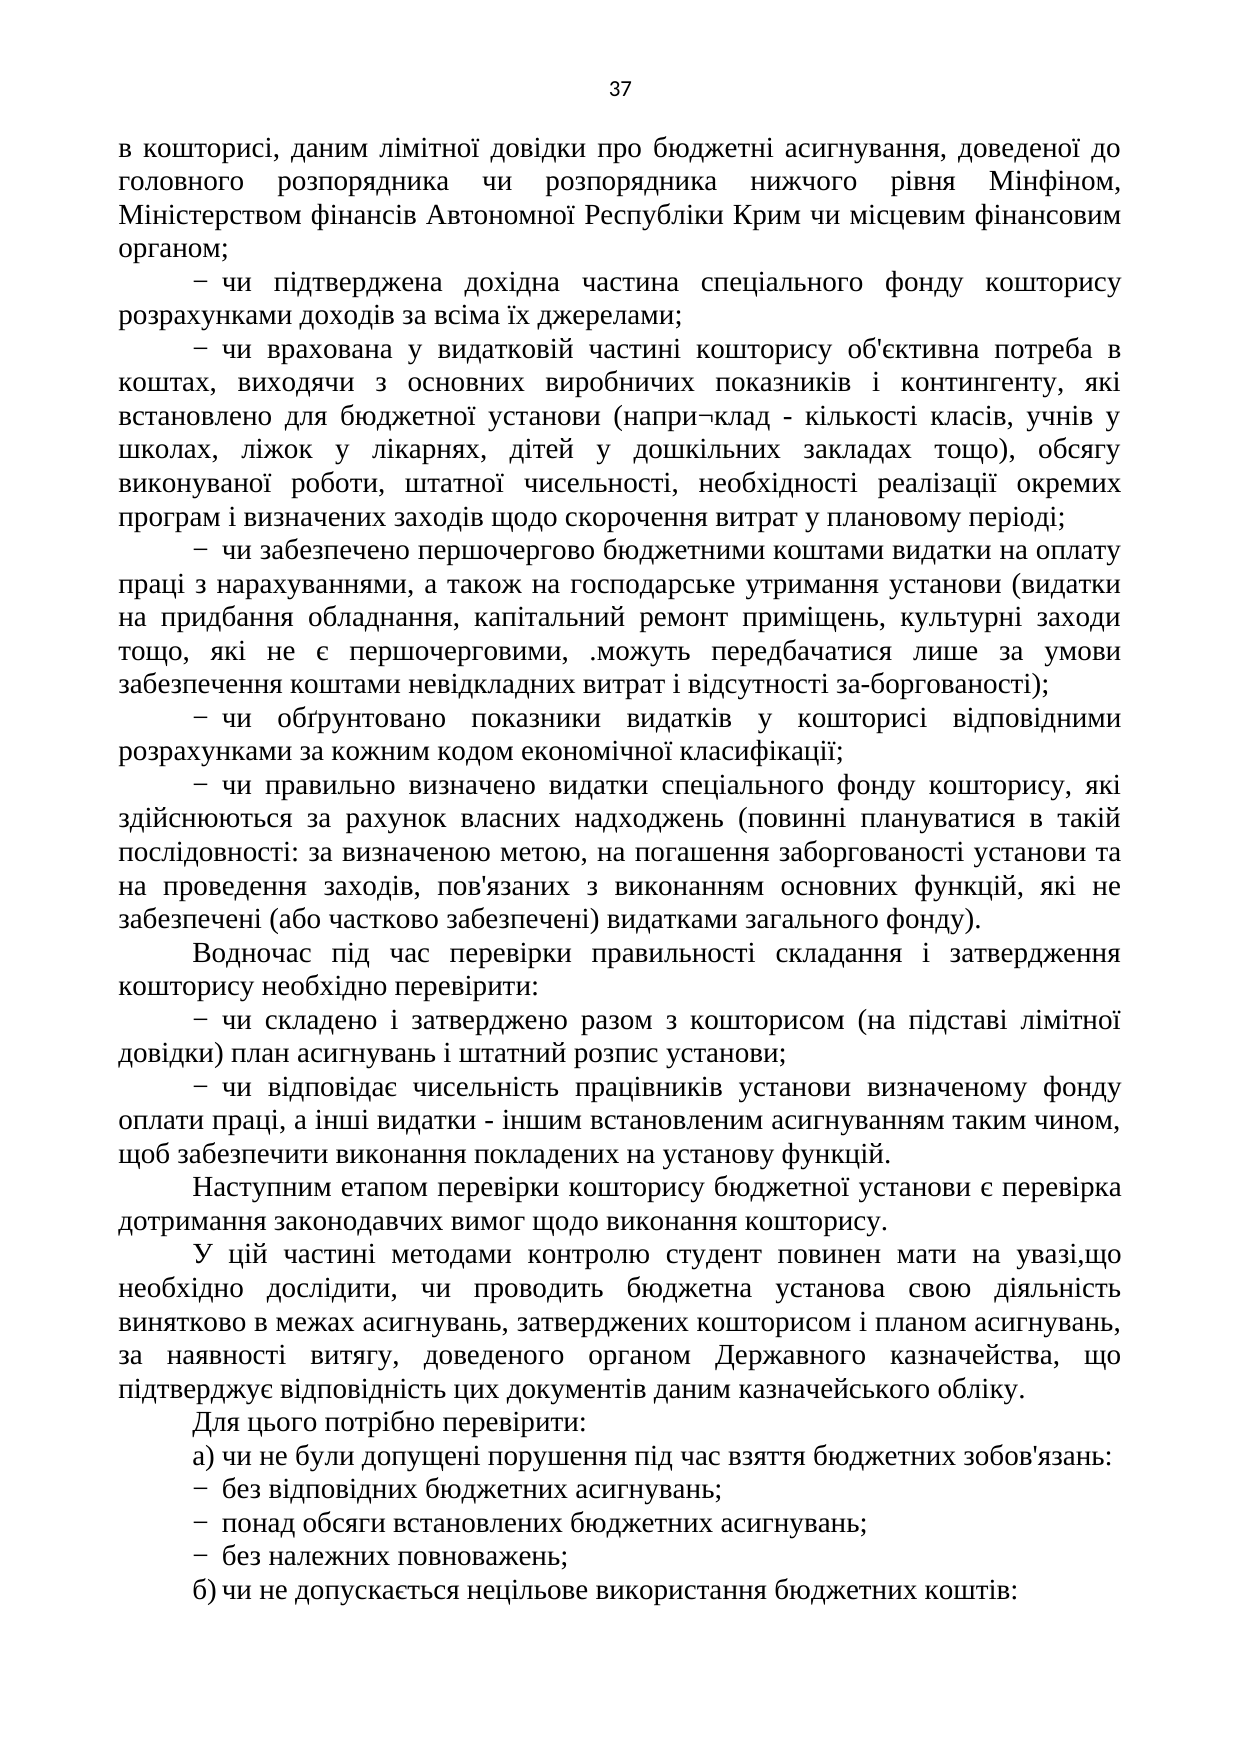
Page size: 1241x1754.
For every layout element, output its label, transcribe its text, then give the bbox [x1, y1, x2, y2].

list чи правильно визначено видатки спеціального фонду кошторису, які здійснюються за рахунок власних надходжень (повинні плануватися в такій послідовності: за визначеною метою, на погашення заборгованості установи та на проведення заходів, пов'язаних з виконанням основних функцій, які не забезпечені (або частково забезпечені) видатками загального фонду). [118, 767, 1122, 935]
list без відповідних бюджетних асигнувань; [192, 1471, 1122, 1505]
list Водночас під час перевірки правильності складання і затвердження кошторису необхідно перевірити: [118, 935, 1122, 1002]
list чи врахована у видатковій частині кошторису об'єктивна потреба в коштах, виходячи з основних виробничих показників і контингенту, які встановлено для бюджетної установи (напри¬клад - кількості класів, учнів у школах, ліжок у лікарнях, дітей у дошкільних закладах тощо), обсягу виконуваної роботи, штатної чисельності, необхідності реалізації окремих програм і визначених заходів щодо скорочення витрат у плановому періоді; [118, 331, 1122, 532]
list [118, 130, 1122, 264]
list а) чи не були допущені порушення під час взяття бюджетних зобов'язань: [118, 1438, 1122, 1471]
list понад обсяги встановлених бюджетних асигнувань; [192, 1505, 1122, 1538]
list чи складено і затверджено разом з кошторисом (на підставі лімітної довідки) план асигнувань і штатний розпис установи; [118, 1002, 1122, 1069]
list б) чи не допускається нецільове використання бюджетних коштів: [118, 1572, 1122, 1606]
list чи підтверджена дохідна частина спеціального фонду кошторису розрахунками доходів за всіма їх джерелами; [118, 264, 1122, 331]
list чи забезпечено першочергово бюджетними коштами видатки на оплату праці з нарахуваннями, а також на господарське утримання установи (видатки на придбання обладнання, капітальний ремонт приміщень, культурні заходи тощо, які не є першочерговими, .можуть передбачатися лише за умови забезпечення коштами невідкладних витрат і відсутності за-боргованості); [118, 532, 1122, 700]
list У цій частині методами контролю студент повинен мати на увазі,що необхідно дослідити, чи проводить бюджетна установа свою діяльність винятково в межах асигнувань, затверджених кошторисом і планом асигнувань, за наявності витягу, доведеного органом Державного казначейства, що підтверджує відповідність цих документів даним казначейського обліку. [118, 1237, 1122, 1404]
list Наступним етапом перевірки кошторису бюджетної установи є перевірка дотримання законодавчих вимог щодо виконання кошторису. [118, 1169, 1122, 1237]
list Для цього потрібно перевірити: [118, 1404, 1122, 1438]
list без належних повноважень; [192, 1538, 1122, 1572]
list чи відповідає чисельність працівників установи визначеному фонду оплати праці, а інші видатки - іншим встановленим асигнуванням таким чином, щоб забезпечити виконання покладених на установу функцій. [118, 1069, 1122, 1169]
list чи обґрунтовано показники видатків у кошторисі відповідними розрахунками за кожним кодом економічної класифікації; [118, 700, 1122, 767]
